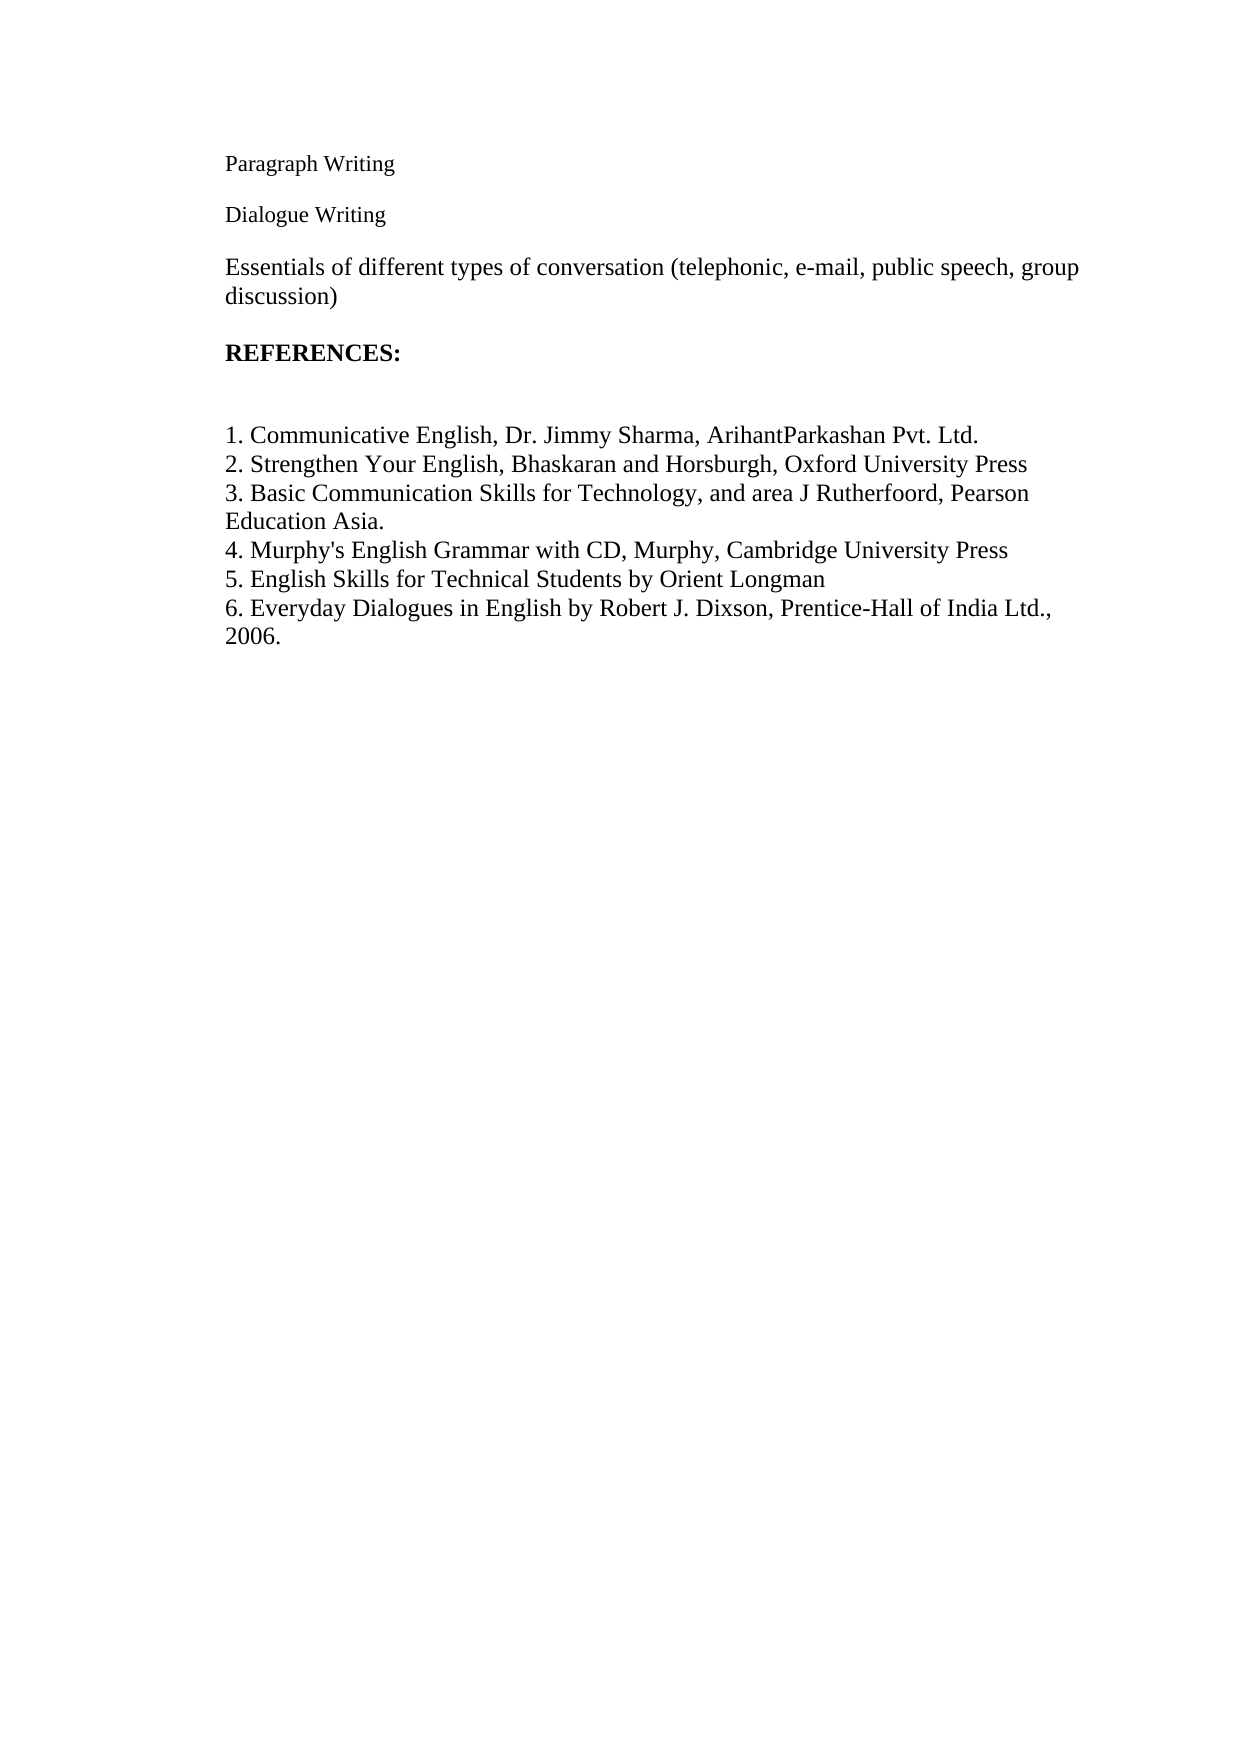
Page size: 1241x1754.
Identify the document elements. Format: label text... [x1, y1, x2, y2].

text Essentials of different types of conversation (telephonic, e-mail, public speech, group discussion) [225, 252, 1090, 309]
subtitle REFERENCES: [225, 338, 1090, 367]
text 5. English Skills for Technical Students by Orient Longman [225, 564, 1090, 593]
text 6. Everyday Dialogues in English by Robert J. Dixson, Prentice-Hall of India Ltd., 2006. [225, 593, 1090, 650]
text Dialogue Writing [225, 201, 1090, 227]
text 3. Basic Communication Skills for Technology, and area J Rutherfoord, Pearson Education Asia. [225, 478, 1090, 535]
text 1. Communicative English, Dr. Jimmy Sharma, ArihantParkashan Pvt. Ltd. [225, 420, 1090, 449]
text 2. Strengthen Your English, Bhaskaran and Horsburgh, Oxford University Press [225, 449, 1090, 478]
text Paragraph Writing [225, 150, 1090, 176]
text 4. Murphy's English Grammar with CD, Murphy, Cambridge University Press [225, 535, 1090, 564]
